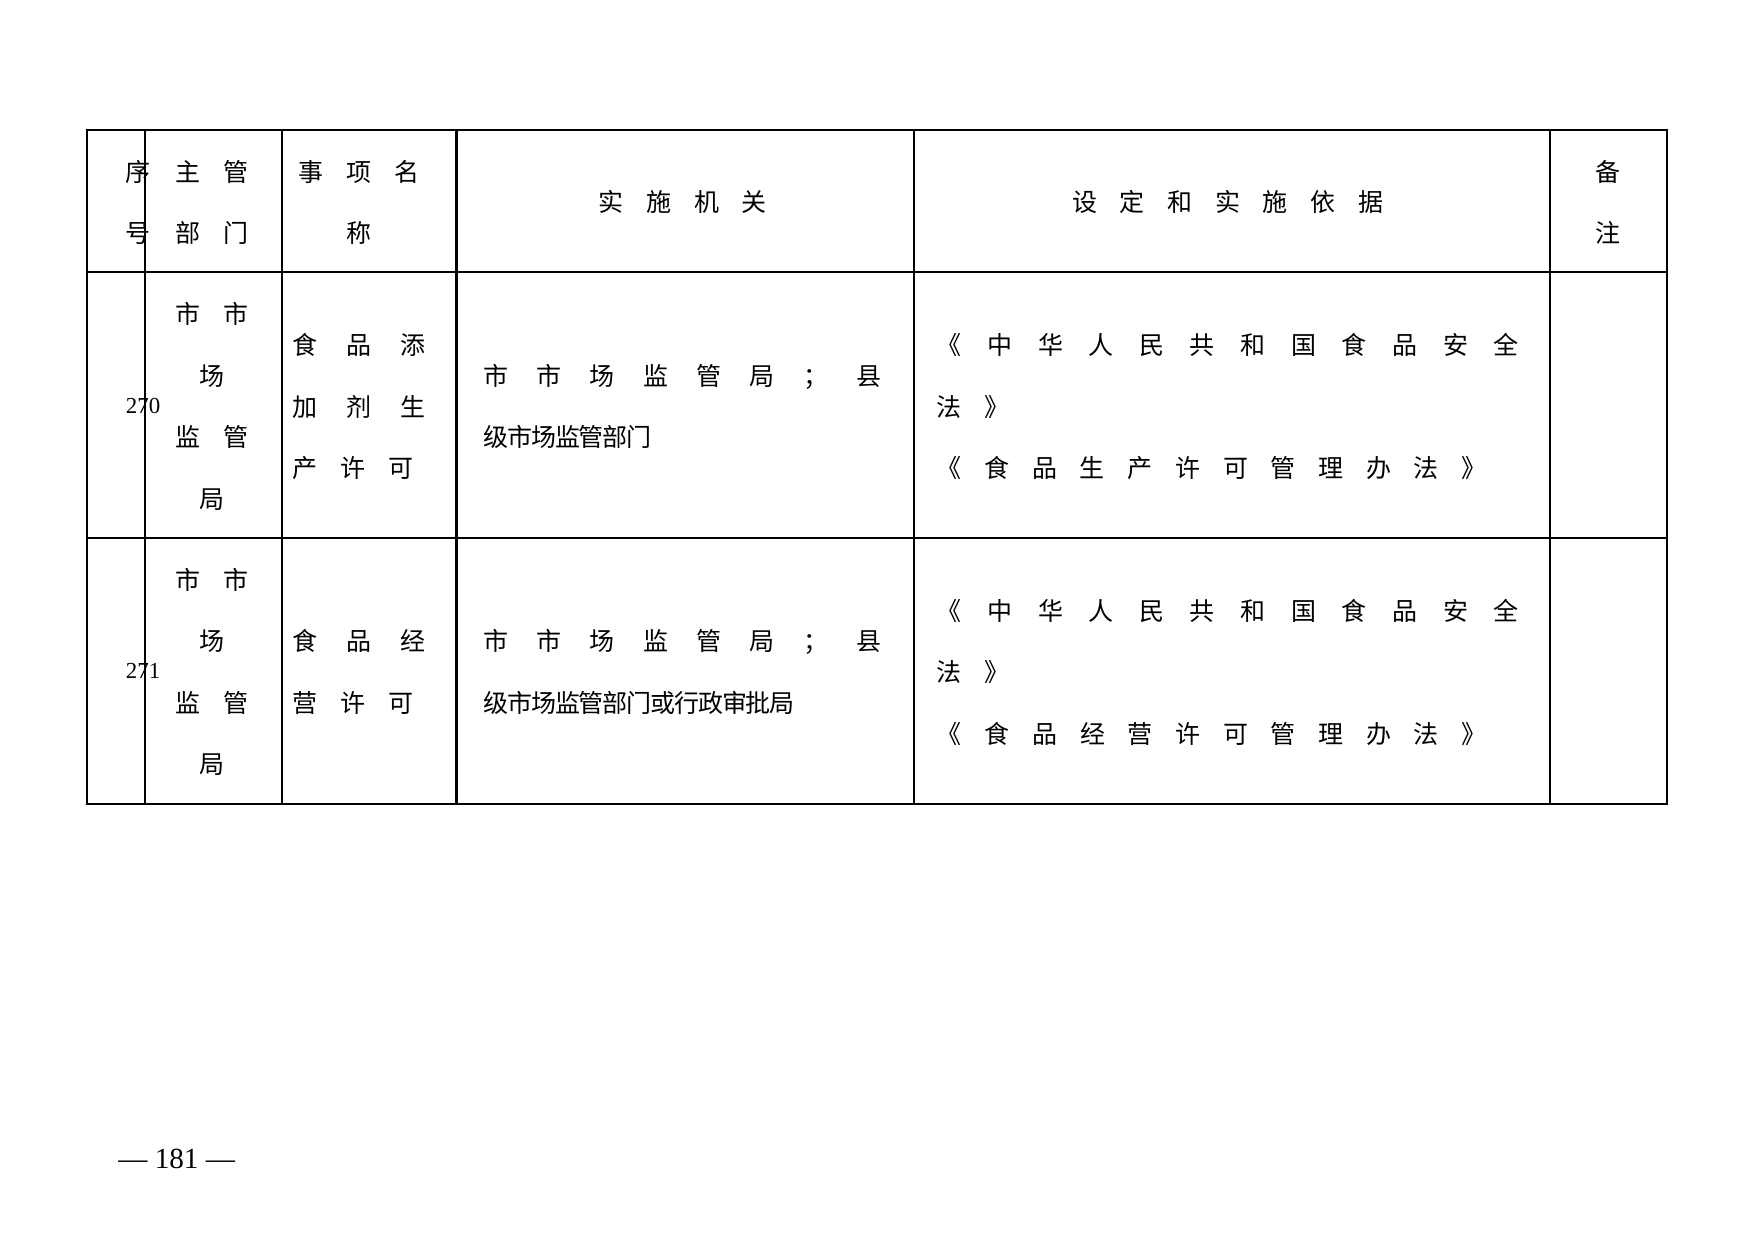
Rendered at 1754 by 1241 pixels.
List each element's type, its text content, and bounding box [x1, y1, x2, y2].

table_header 实施机关 [458, 131, 913, 271]
table_cell 市市场 监管局 [146, 273, 281, 537]
table_cell [88, 539, 144, 802]
table_cell 《中华人民共和国食品安全法》 《食品生产许可管理办法》 [915, 273, 1549, 537]
table_cell [1551, 539, 1666, 802]
table_cell 市市场 监管局 [146, 539, 281, 802]
table_cell 市市场监管局；县级市场监管部门或行政审批局 [458, 539, 913, 802]
table_header 事项名称 [283, 131, 455, 271]
table_cell 市市场监管局；县级市场监管部门 [458, 273, 913, 537]
table_cell [1551, 273, 1666, 537]
table_header 备注 [1551, 131, 1666, 271]
table_cell 食品经营许可 [283, 539, 455, 802]
table_cell 食品添加剂生产许可 [283, 273, 455, 537]
table_header 主管部门 [146, 131, 281, 271]
table_header 序号 [88, 131, 144, 271]
table_header 设定和实施依据 [915, 131, 1549, 271]
table_cell 《中华人民共和国食品安全法》 《食品经营许可管理办法》 [915, 539, 1549, 802]
table_cell [88, 273, 144, 537]
